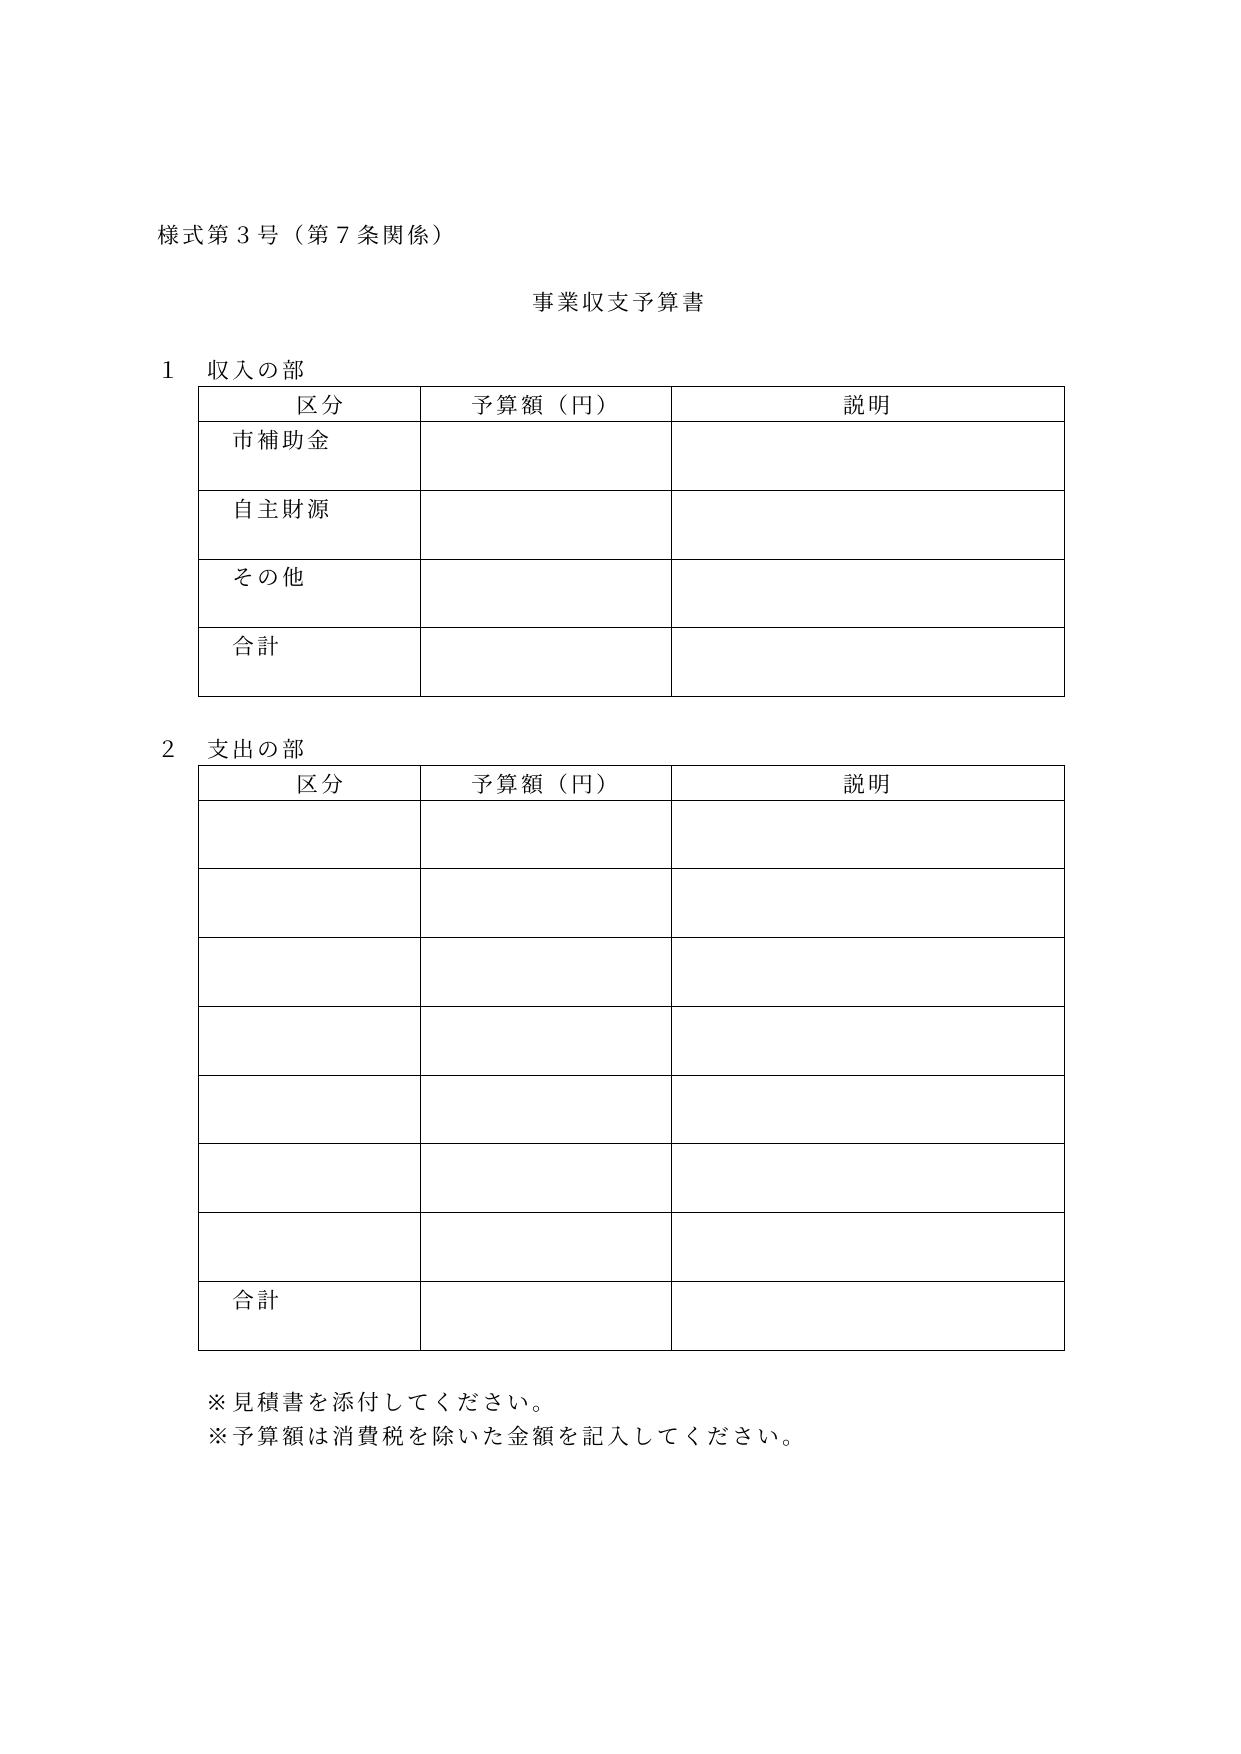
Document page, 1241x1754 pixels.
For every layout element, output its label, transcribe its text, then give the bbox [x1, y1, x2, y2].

table_cell [421, 491, 671, 558]
table_cell [199, 869, 420, 937]
table_cell [672, 628, 1064, 696]
table_cell [672, 422, 1064, 490]
text ２ 支出の部 [158, 731, 1083, 765]
table_cell [421, 628, 671, 696]
text ※見積書を添付してください。 [158, 1384, 1083, 1418]
table_cell [199, 1144, 420, 1212]
table_cell [672, 491, 1064, 558]
text １ 収入の部 [158, 352, 1083, 386]
table_cell 合計 [199, 1282, 420, 1349]
table_cell [421, 869, 671, 937]
text 事業収支予算書 [158, 284, 1083, 318]
table_header 区分 [199, 766, 420, 799]
table_cell [672, 1213, 1064, 1281]
table_cell [672, 1144, 1064, 1212]
table_cell [672, 869, 1064, 937]
table_cell [421, 938, 671, 1006]
table_cell [672, 1007, 1064, 1074]
table_cell [421, 1282, 671, 1349]
table_cell [199, 1007, 420, 1074]
table_cell [199, 938, 420, 1006]
table_cell [199, 801, 420, 868]
table_cell [672, 801, 1064, 868]
table_cell 合計 [199, 628, 420, 696]
text 様式第３号（第７条関係） [158, 217, 1083, 251]
table_cell その他 [199, 560, 420, 627]
table_cell [421, 801, 671, 868]
table_cell [421, 1144, 671, 1212]
table_header 説明 [672, 766, 1064, 799]
table_cell [199, 1076, 420, 1143]
table_cell [421, 1213, 671, 1281]
text ※予算額は消費税を除いた金額を記入してください。 [158, 1418, 1083, 1452]
table_cell [672, 1076, 1064, 1143]
table_cell [421, 560, 671, 627]
table_cell [672, 1282, 1064, 1349]
table_cell [672, 938, 1064, 1006]
table_header 説明 [672, 387, 1064, 421]
table_cell [199, 1213, 420, 1281]
table_cell [421, 1076, 671, 1143]
table_cell 市補助金 [199, 422, 420, 490]
table_cell 自主財源 [199, 491, 420, 558]
table_header 区分 [199, 387, 420, 421]
table_cell [672, 560, 1064, 627]
table_header 予算額（円） [421, 766, 671, 799]
table_header 予算額（円） [421, 387, 671, 421]
table_cell [421, 1007, 671, 1074]
table_cell [421, 422, 671, 490]
